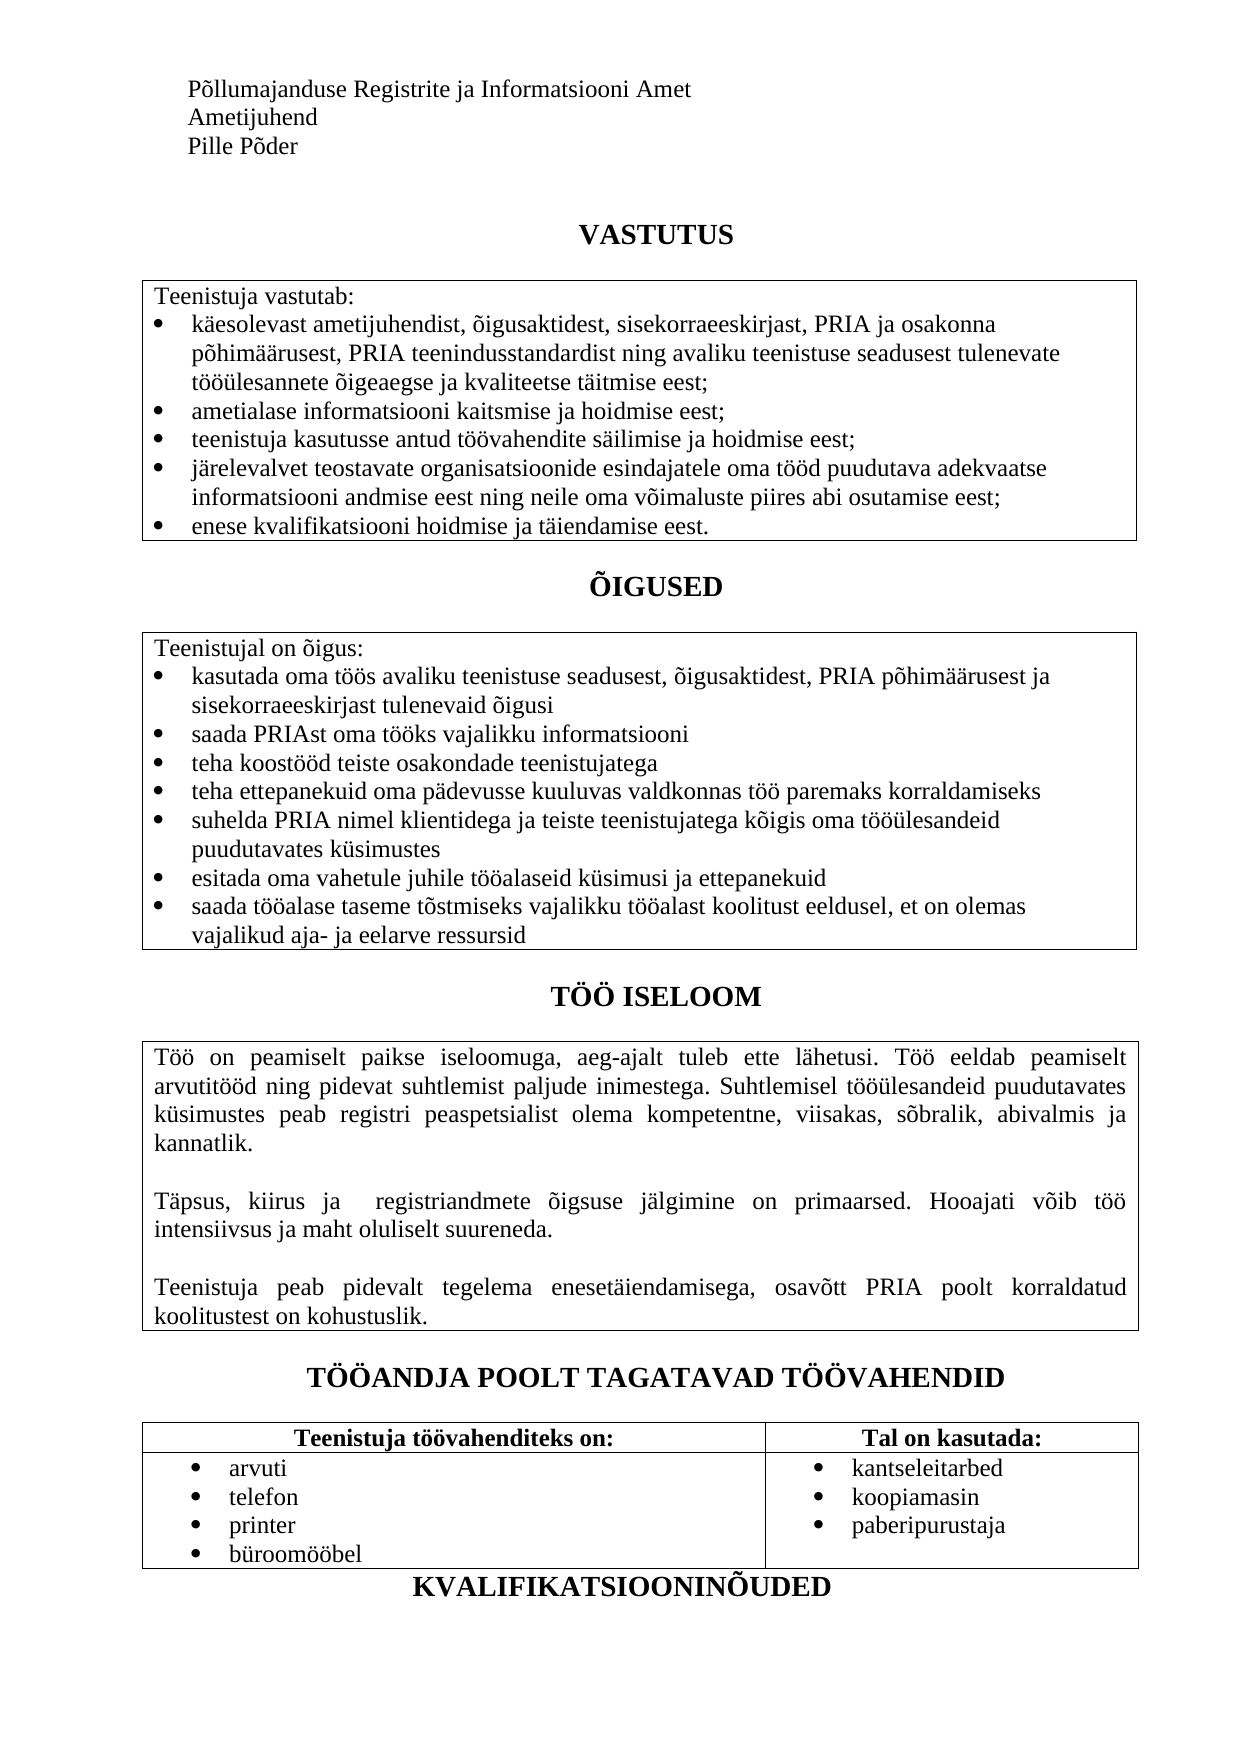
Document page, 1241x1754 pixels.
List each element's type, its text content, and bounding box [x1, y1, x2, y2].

subtitle TÖÖANDJA POOLT TAGATAVAD TÖÖVAHENDID [187, 1360, 1125, 1393]
table_cell kantseleitarbed koopiamasin paberipurustaja [766, 1453, 1138, 1568]
subtitle TÖÖ ISELOOM [187, 979, 1125, 1012]
table_header Tal on kasutada: [766, 1423, 1138, 1452]
subtitle VASTUTUS [187, 217, 1125, 251]
table_header Teenistujal on õigus: kasutada oma töös avaliku teenistuse seadusest, õigusaktidest, PRIA põhimäärusest ja sisekorraeeskirjast tulenevaid õigusi saada PRIAst oma tööks vajalikku informatsiooni teha koostööd teiste osakondade teenistujatega teha ettepanekuid oma pädevusse kuuluvas valdkonnas töö paremaks korraldamiseks suhelda PRIA nimel klientidega ja teiste teenistujatega kõigis oma tööülesandeid puudutavates küsimustes esitada oma vahetule juhile tööalaseid küsimusi ja ettepanekuid saada tööalase taseme tõstmiseks vajalikku tööalast koolitust eeldusel, et on olemas vajalikud aja- ja eelarve ressursid [143, 633, 1136, 949]
table_header Teenistuja vastutab: käesolevast ametijuhendist, õigusaktidest, sisekorraeeskirjast, PRIA ja osakonna põhimäärusest, PRIA teenindusstandardist ning avaliku teenistuse seadusest tulenevate tööülesannete õigeaegse ja kvaliteetse täitmise eest; ametialase informatsiooni kaitsmise ja hoidmise eest; teenistuja kasutusse antud töövahendite säilimise ja hoidmise eest; järelevalvet teostavate organisatsioonide esindajatele oma tööd puudutava adekvaatse informatsiooni andmise eest ning neile oma võimaluste piires abi osutamise eest; enese kvalifikatsiooni hoidmise ja täiendamise eest. [143, 281, 1136, 539]
subtitle ÕIGUSED [187, 569, 1125, 603]
text KVALIFIKATSIOONINÕUDED [187, 1569, 1125, 1602]
table_header Teenistuja töövahenditeks on: [143, 1423, 765, 1452]
table_cell arvuti telefon printer büroomööbel [143, 1453, 765, 1568]
table_header Töö on peamiselt paikse iseloomuga, aeg-ajalt tuleb ette lähetusi. Töö eeldab peamiselt arvutitööd ning pidevat suhtlemist paljude inimestega. Suhtlemisel tööülesandeid puudutavates küsimustes peab registri peaspetsialist olema kompetentne, viisakas, sõbralik, abivalmis ja kannatlik. Täpsus, kiirus ja registriandmete õigsuse jälgimine on primaarsed. Hooajati võib töö intensiivsus ja maht oluliselt suureneda. Teenistuja peab pidevalt tegelema enesetäiendamisega, osavõtt PRIA poolt korraldatud koolitustest on kohustuslik. [143, 1042, 1138, 1330]
